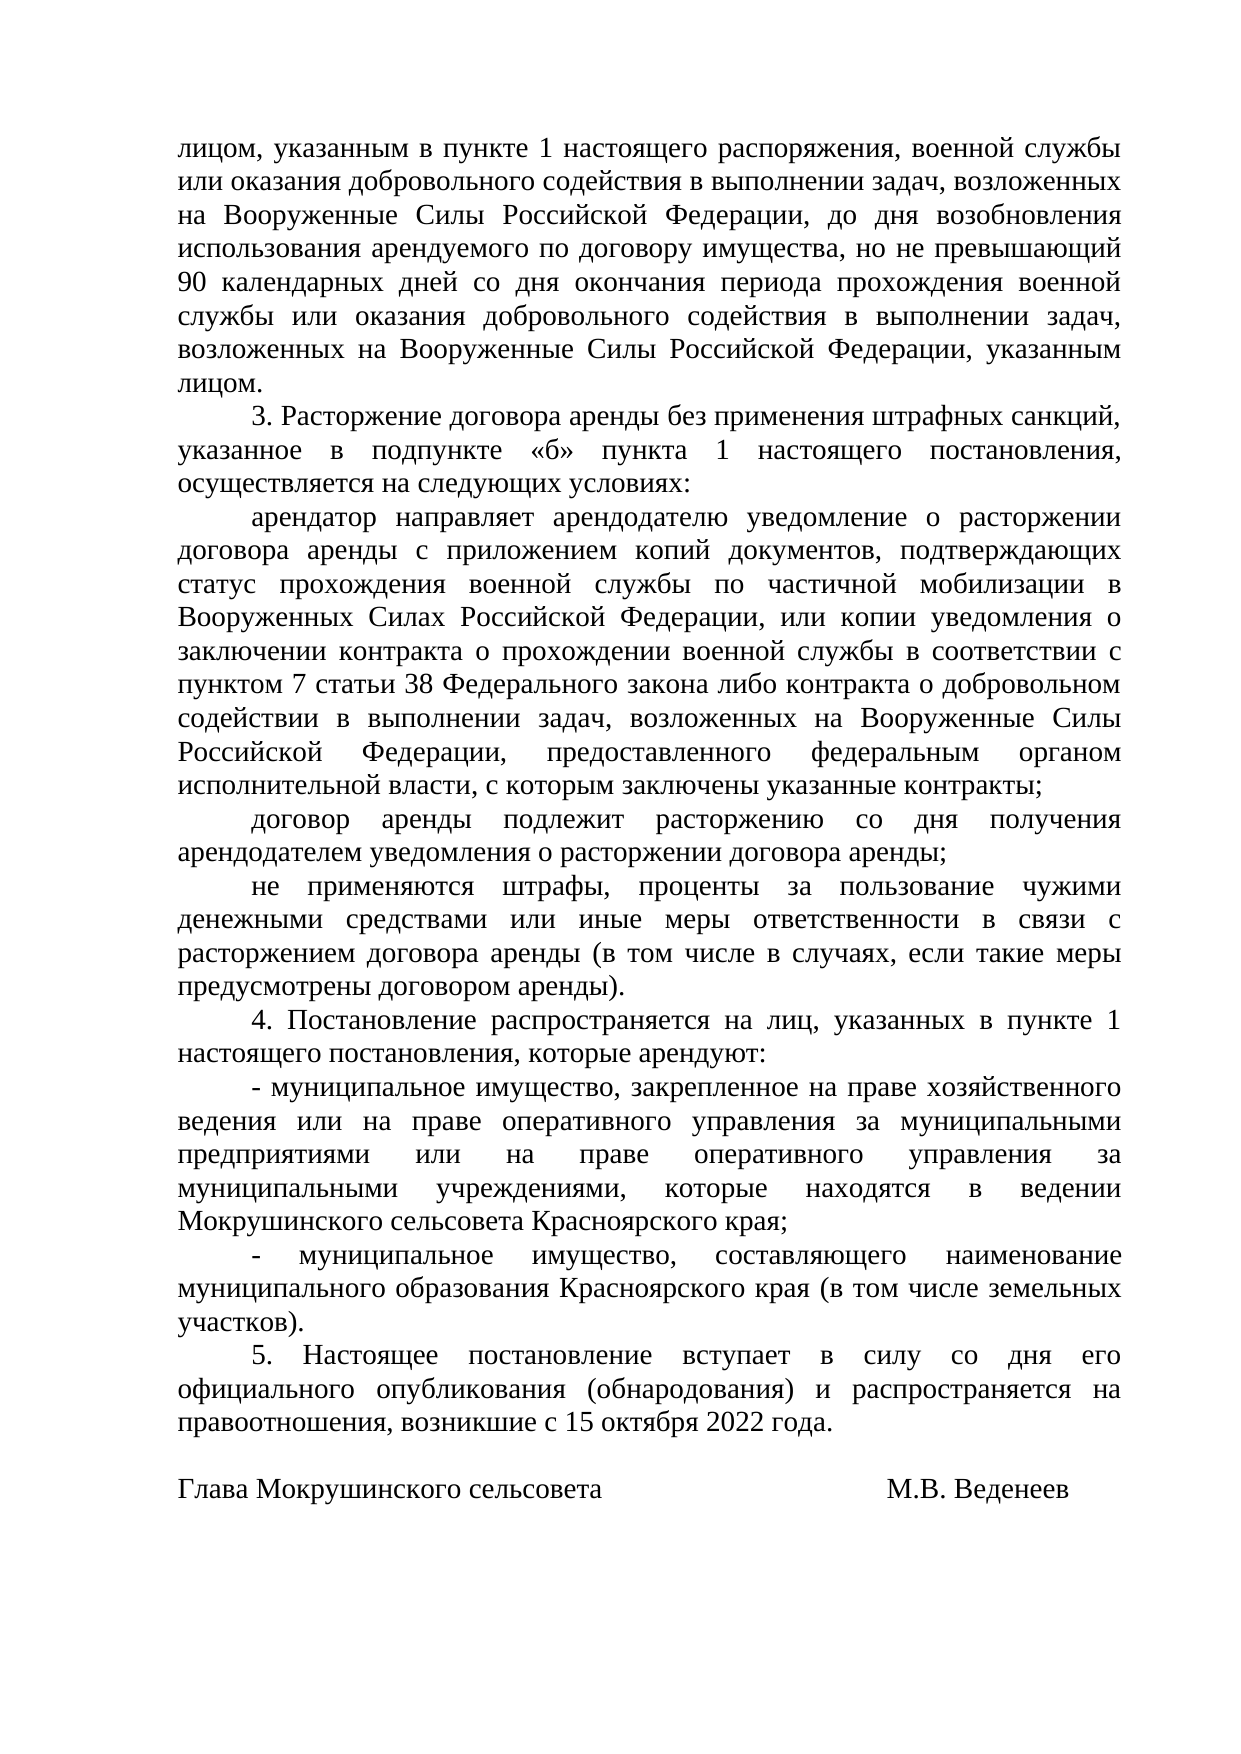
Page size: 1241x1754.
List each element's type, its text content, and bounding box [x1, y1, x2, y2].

text арендатор направляет арендодателю уведомление о расторжении договора аренды с приложением копий документов, подтверждающих статус прохождения военной службы по частичной мобилизации в Вооруженных Силах Российской Федерации, или копии уведомления о заключении контракта о прохождении военной службы в соответствии с пунктом 7 статьи 38 Федерального закона либо контракта о добровольном содействии в выполнении задач, возложенных на Вооруженные Силы Российской Федерации, предоставленного федеральным органом исполнительной власти, с которым заключены указанные контракты; [177, 499, 1122, 801]
text 3. Расторжение договора аренды без применения штрафных санкций, указанное в подпункте «б» пункта 1 настоящего постановления, осуществляется на следующих условиях: [177, 398, 1122, 499]
text 4. Постановление распространяется на лиц, указанных в пункте 1 настоящего постановления, которые арендуют: [177, 1002, 1122, 1069]
text - муниципальное имущество, составляющего наименование муниципального образования Красноярского края (в том числе земельных участков). [177, 1237, 1122, 1337]
text - муниципальное имущество, закрепленное на праве хозяйственного ведения или на праве оперативного управления за муниципальными предприятиями или на праве оперативного управления за муниципальными учреждениями, которые находятся в ведении Мокрушинского сельсовета Красноярского края; [177, 1069, 1122, 1237]
text договор аренды подлежит расторжению со дня получения арендодателем уведомления о расторжении договора аренды; [177, 801, 1122, 868]
text 5. Настоящее постановление вступает в силу со дня его официального опубликования (обнародования) и распространяется на правоотношения, возникшие с 15 октября 2022 года. [177, 1337, 1122, 1438]
text не применяются штрафы, проценты за пользование чужими денежными средствами или иные меры ответственности в связи с расторжением договора аренды (в том числе в случаях, если такие меры предусмотрены договором аренды). [177, 868, 1122, 1002]
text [177, 130, 1122, 398]
text Глава Мокрушинского сельсовета М.В. Веденеев [177, 1472, 1122, 1505]
